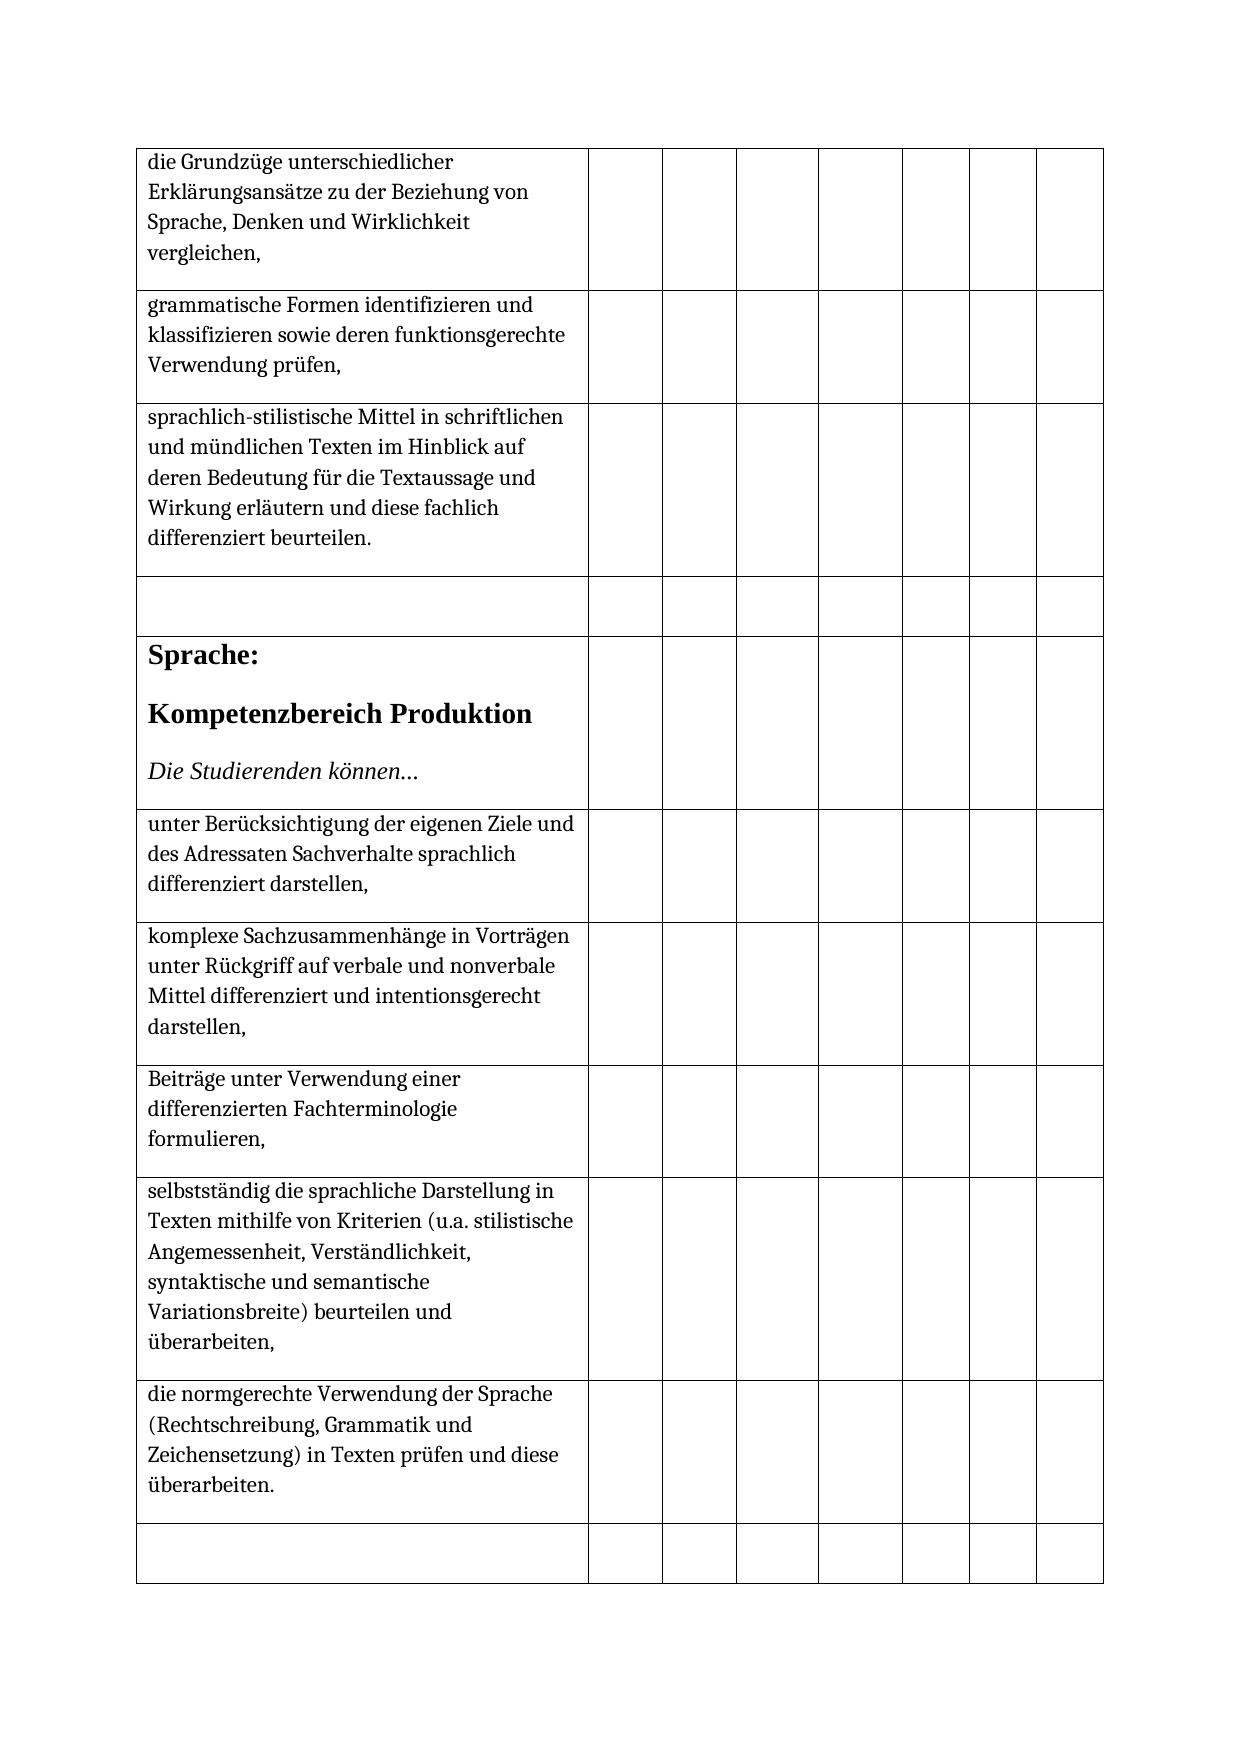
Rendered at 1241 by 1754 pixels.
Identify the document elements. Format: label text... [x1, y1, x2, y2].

table_cell [663, 923, 736, 1064]
table_cell [589, 1381, 662, 1523]
table_cell [819, 577, 902, 636]
table_cell [589, 1066, 662, 1177]
table_cell [589, 637, 662, 809]
table_cell [1037, 1066, 1103, 1177]
table_cell [589, 291, 662, 403]
table_cell die Grundzüge unterschiedlicher Erklärungsansätze zu der Beziehung von Sprache, Denken und Wirklichkeit vergleichen, [137, 149, 588, 290]
table_cell [903, 291, 969, 403]
table_cell [903, 1381, 969, 1523]
table_cell [903, 810, 969, 922]
table_cell [819, 1178, 902, 1380]
table_cell [819, 1381, 902, 1523]
table_cell [903, 1178, 969, 1380]
table_cell [663, 1381, 736, 1523]
table_cell [663, 637, 736, 809]
table_cell [663, 149, 736, 290]
table_cell [970, 810, 1036, 922]
table_cell [737, 577, 818, 636]
table_cell [970, 1381, 1036, 1523]
table_cell [737, 149, 818, 290]
table_cell [589, 923, 662, 1064]
table_cell [970, 1524, 1036, 1583]
table_cell [819, 1524, 902, 1583]
table_cell [819, 637, 902, 809]
table_cell [1037, 404, 1103, 576]
table_cell [819, 404, 902, 576]
table_cell [663, 1178, 736, 1380]
table_cell [589, 404, 662, 576]
table_cell [737, 404, 818, 576]
table_cell unter Berücksichtigung der eigenen Ziele und des Adressaten Sachverhalte sprachlich differenziert darstellen, [137, 810, 588, 922]
table_cell [589, 1178, 662, 1380]
table_cell [970, 923, 1036, 1064]
table_cell [970, 577, 1036, 636]
table_cell [970, 1066, 1036, 1177]
table_cell [819, 810, 902, 922]
table_cell Sprache: Kompetenzbereich Produktion Die Studierenden können... [137, 637, 588, 809]
table_cell [1037, 637, 1103, 809]
table_cell [1037, 923, 1103, 1064]
table_cell [1037, 1178, 1103, 1380]
table_cell [663, 810, 736, 922]
table_cell [903, 577, 969, 636]
table_cell sprachlich-stilistische Mittel in schriftlichen und mündlichen Texten im Hinblick auf deren Bedeutung für die Textaussage und Wirkung erläutern und diese fachlich differenziert beurteilen. [137, 404, 588, 576]
table_cell die normgerechte Verwendung der Sprache (Rechtschreibung, Grammatik und Zeichensetzung) in Texten prüfen und diese überarbeiten. [137, 1381, 588, 1523]
table_cell [137, 577, 588, 636]
table_cell Beiträge unter Verwendung einer differenzierten Fachterminologie formulieren, [137, 1066, 588, 1177]
table_cell [903, 149, 969, 290]
table_cell [1037, 810, 1103, 922]
table_cell [903, 637, 969, 809]
table_cell [737, 1381, 818, 1523]
table_cell [1037, 1524, 1103, 1583]
table_cell [970, 637, 1036, 809]
table_cell [663, 291, 736, 403]
table_cell [737, 1524, 818, 1583]
table_cell [903, 1066, 969, 1177]
table_cell [819, 923, 902, 1064]
table_cell [1037, 291, 1103, 403]
table_cell grammatische Formen identifizieren und klassifizieren sowie deren funktionsgerechte Verwendung prüfen, [137, 291, 588, 403]
table_cell komplexe Sachzusammenhänge in Vorträgen unter Rückgriff auf verbale und nonverbale Mittel differenziert und intentionsgerecht darstellen, [137, 923, 588, 1064]
table_cell selbstständig die sprachliche Darstellung in Texten mithilfe von Kriterien (u.a. stilistische Angemessenheit, Verständlichkeit, syntaktische und semantische Variationsbreite) beurteilen und überarbeiten, [137, 1178, 588, 1380]
table_cell [819, 149, 902, 290]
table_cell [1037, 577, 1103, 636]
table_cell [819, 1066, 902, 1177]
table_cell [903, 1524, 969, 1583]
table_cell [589, 577, 662, 636]
table_cell [663, 404, 736, 576]
table_cell [589, 1524, 662, 1583]
table_cell [737, 637, 818, 809]
table_cell [970, 1178, 1036, 1380]
table_cell [1037, 1381, 1103, 1523]
table_cell [589, 149, 662, 290]
table_cell [589, 810, 662, 922]
table_cell [1037, 149, 1103, 290]
table_cell [903, 923, 969, 1064]
table_cell [137, 1524, 588, 1583]
table_cell [903, 404, 969, 576]
table_cell [819, 291, 902, 403]
table_cell [737, 291, 818, 403]
table_cell [663, 1524, 736, 1583]
table_cell [737, 1066, 818, 1177]
table_cell [970, 291, 1036, 403]
table_cell [737, 1178, 818, 1380]
table_cell [663, 577, 736, 636]
table_cell [970, 404, 1036, 576]
table_cell [663, 1066, 736, 1177]
table_cell [970, 149, 1036, 290]
table_cell [737, 923, 818, 1064]
table_cell [737, 810, 818, 922]
